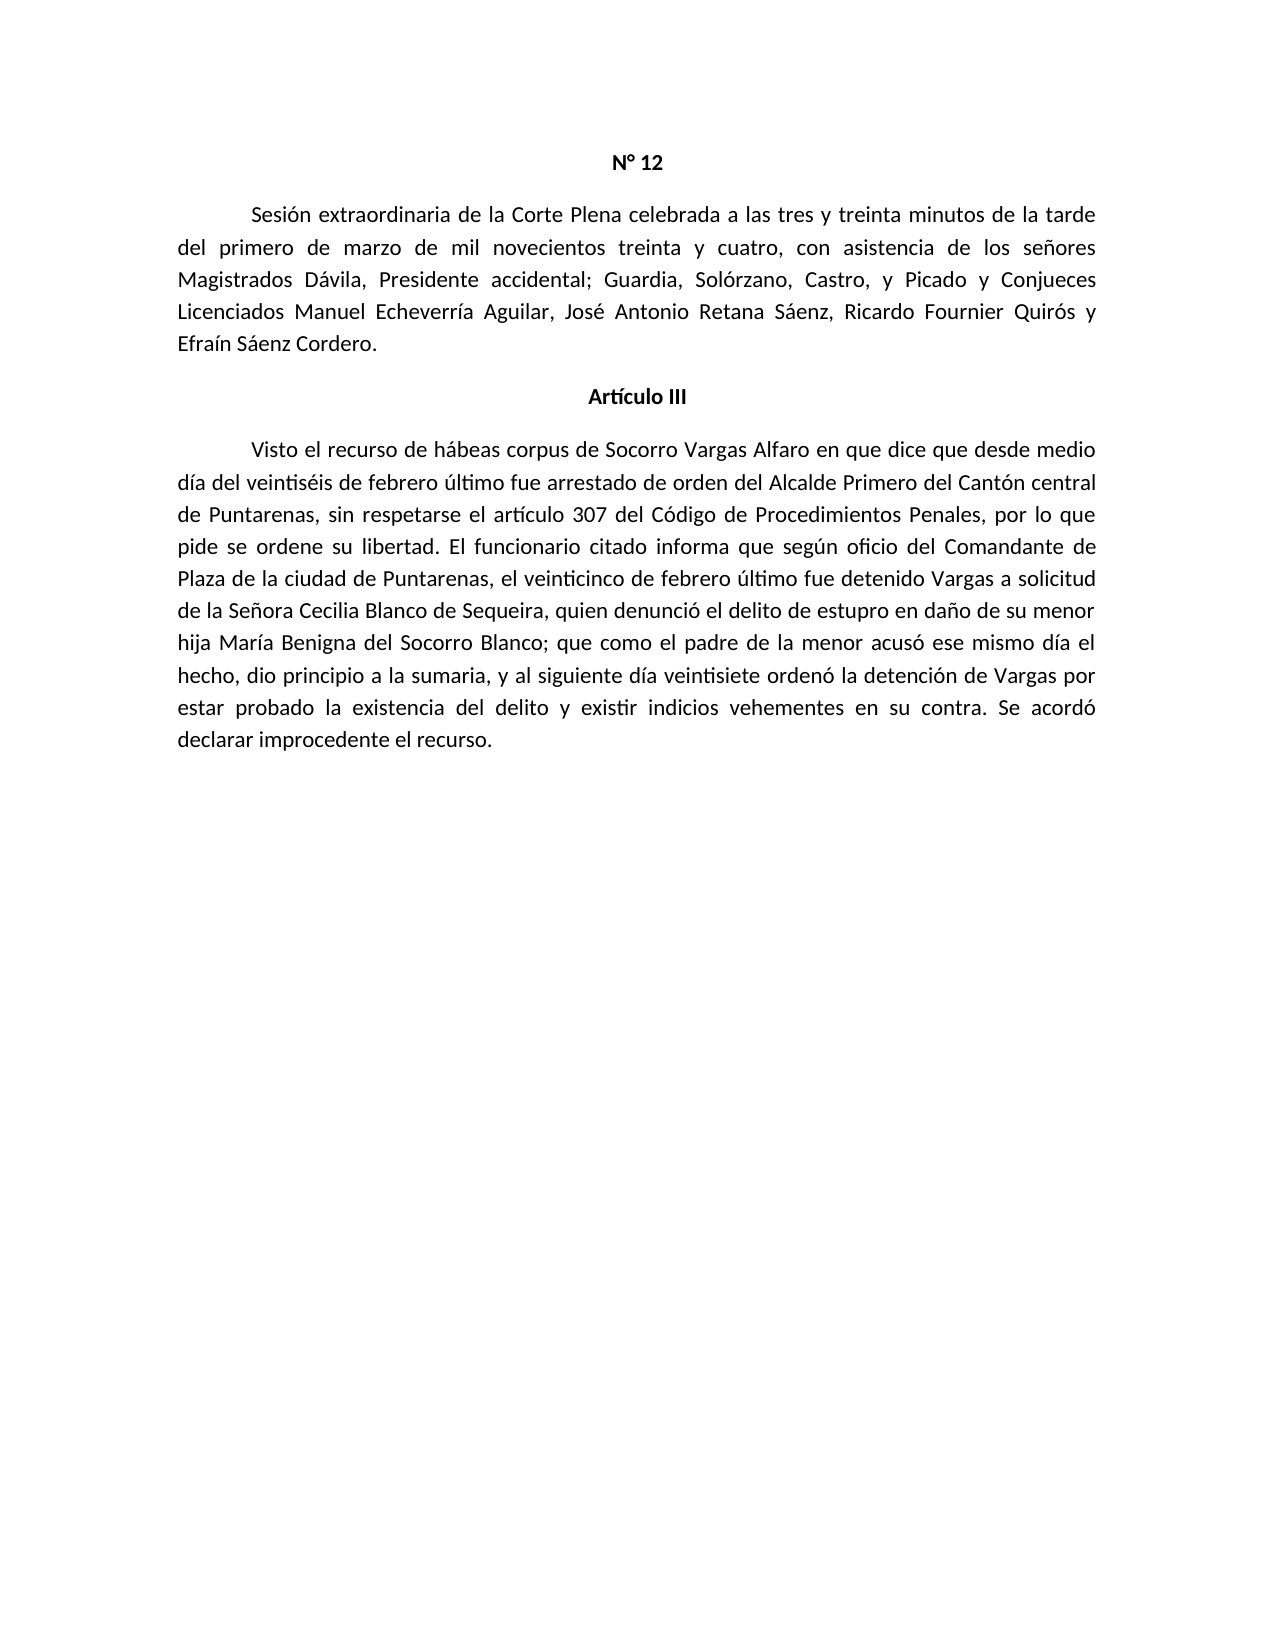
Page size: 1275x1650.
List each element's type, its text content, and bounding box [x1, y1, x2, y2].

text Sesión extraordinaria de la Corte Plena celebrada a las tres y treinta minutos de la tarde del primero de marzo de mil novecientos treinta y cuatro, con asistencia de los señores Magistrados Dávila, Presidente accidental; Guardia, Solórzano, Castro, y Picado y Conjueces Licenciados Manuel Echeverría Aguilar, José Antonio Retana Sáenz, Ricardo Fournier Quirós y Efraín Sáenz Cordero. [177, 201, 1098, 357]
text Visto el recurso de hábeas corpus de Socorro Vargas Alfaro en que dice que desde medio día del veintiséis de febrero último fue arrestado de orden del Alcalde Primero del Cantón central de Puntarenas, sin respetarse el artículo 307 del Código de Procedimientos Penales, por lo que pide se ordene su libertad. El funcionario citado informa que según oficio del Comandante de Plaza de la ciudad de Puntarenas, el veinticinco de febrero último fue detenido Vargas a solicitud de la Señora Cecilia Blanco de Sequeira, quien denunció el delito de estupro en daño de su menor hija María Benigna del Socorro Blanco; que como el padre de la menor acusó ese mismo día el hecho, dio principio a la sumaria, y al siguiente día veintisiete ordenó la detención de Vargas por estar probado la existencia del delito y existir indicios vehementes en su contra. Se acordó declarar improcedente el recurso. [177, 435, 1098, 753]
text Artículo III [177, 382, 1098, 410]
text N° 12 [177, 148, 1098, 176]
